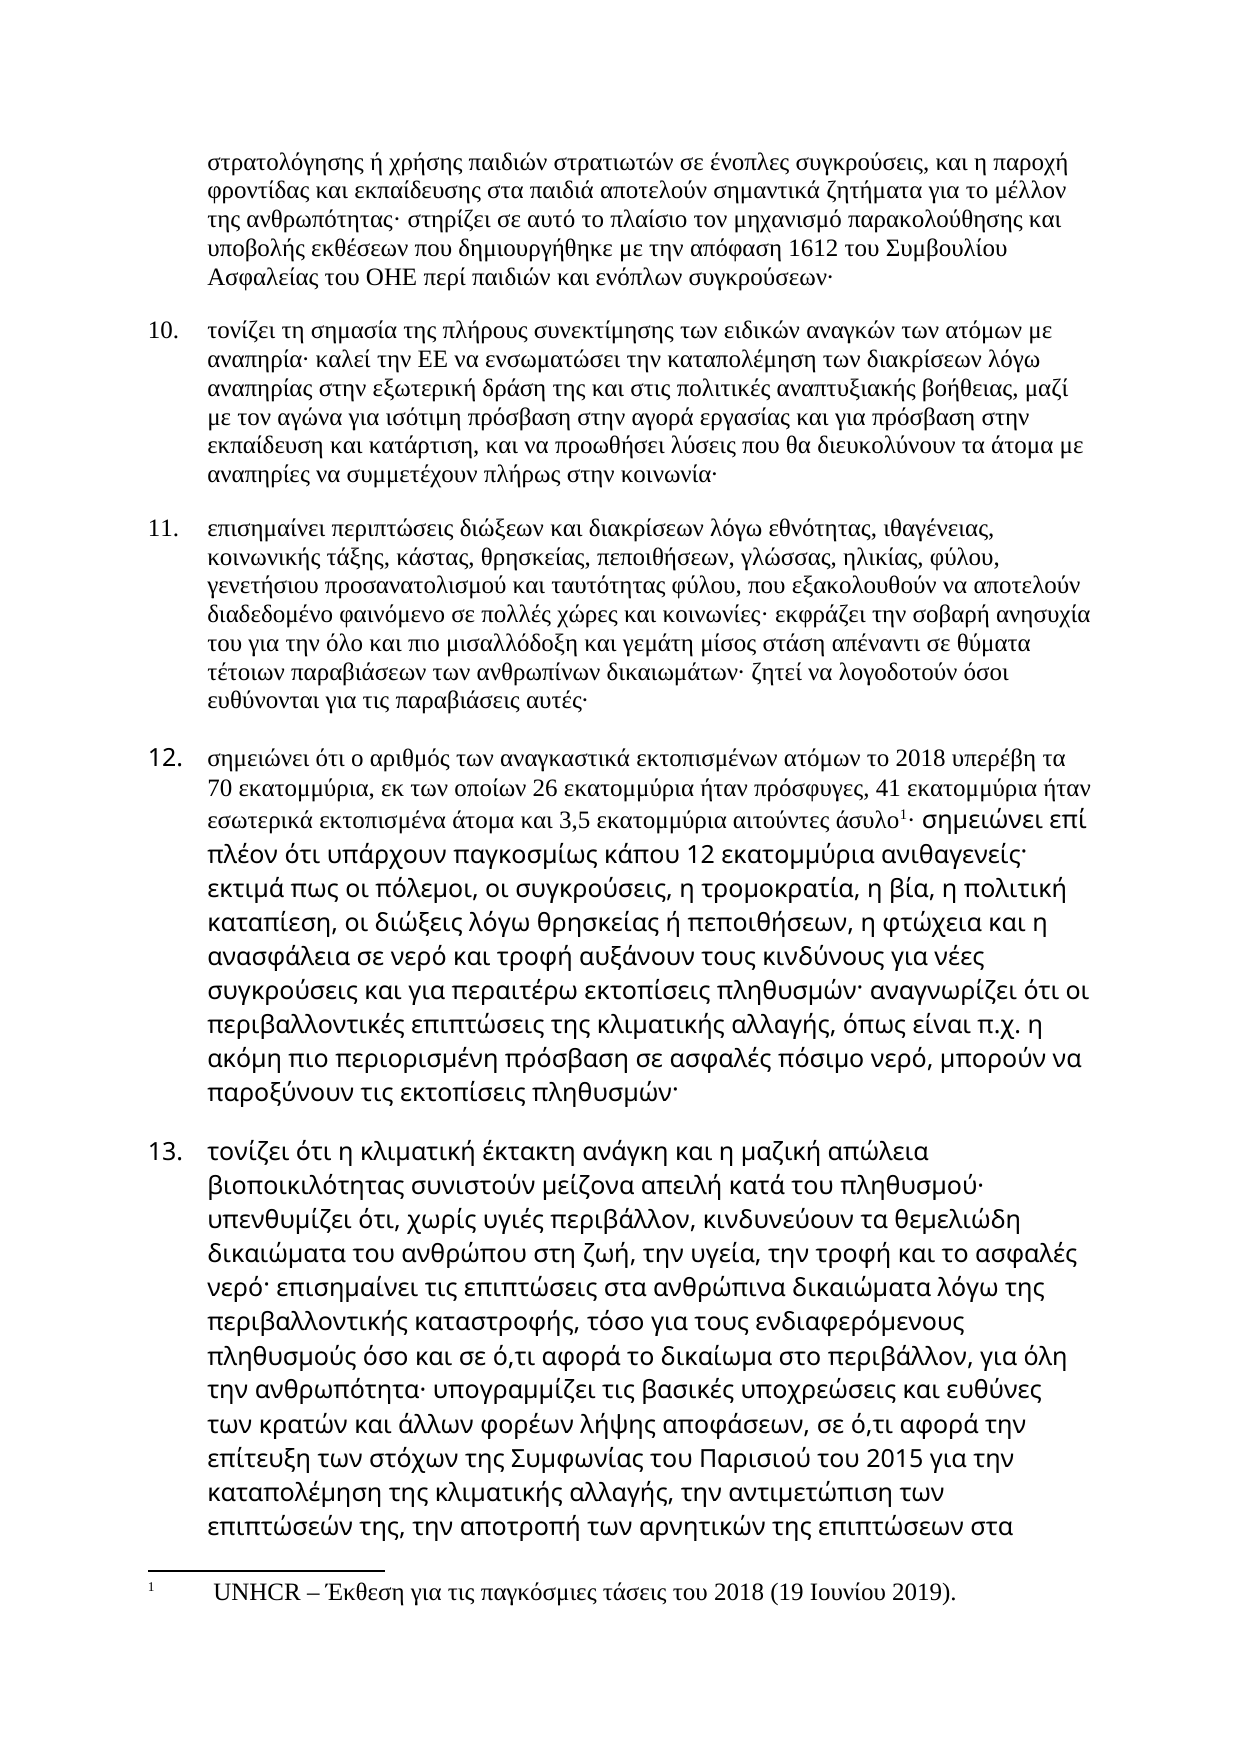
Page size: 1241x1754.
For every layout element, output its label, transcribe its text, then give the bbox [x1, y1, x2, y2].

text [148, 1134, 1092, 1542]
text 11. επισημαίνει περιπτώσεις διώξεων και διακρίσεων λόγω εθνότητας, ιθαγένειας, κοινωνικής τάξης, κάστας, θρησκείας, πεποιθήσεων, γλώσσας, ηλικίας, φύλου, γενετήσιου προσανατολισμού και ταυτότητας φύλου, που εξακολουθούν να αποτελούν διαδεδομένο φαινόμενο σε πολλές χώρες και κοινωνίες· εκφράζει την σοβαρή ανησυχία του για την όλο και πιο μισαλλόδοξη και γεμάτη μίσος στάση απέναντι σε θύματα τέτοιων παραβιάσεων των ανθρωπίνων δικαιωμάτων· ζητεί να λογοδοτούν όσοι ευθύνονται για τις παραβιάσεις αυτές· [148, 513, 1092, 714]
text 12. σημειώνει ότι ο αριθμός των αναγκαστικά εκτοπισμένων ατόμων το 2018 υπερέβη τα 70 εκατομμύρια, εκ των οποίων 26 εκατομμύρια ήταν πρόσφυγες, 41 εκατομμύρια ήταν εσωτερικά εκτοπισμένα άτομα και 3,5 εκατομμύρια αιτούντες άσυλο· σημειώνει επί πλέον ότι υπάρχουν παγκοσμίως κάπου 12 εκατομμύρια ανιθαγενείς· εκτιμά πως οι πόλεμοι, οι συγκρούσεις, η τρομοκρατία, η βία, η πολιτική καταπίεση, οι διώξεις λόγω θρησκείας ή πεποιθήσεων, η φτώχεια και η ανασφάλεια σε νερό και τροφή αυξάνουν τους κινδύνους για νέες συγκρούσεις και για περαιτέρω εκτοπίσεις πληθυσμών· αναγνωρίζει ότι οι περιβαλλοντικές επιπτώσεις της κλιματικής αλλαγής, όπως είναι π.χ. η ακόμη πιο περιορισμένη πρόσβαση σε ασφαλές πόσιμο νερό, μπορούν να παροξύνουν τις εκτοπίσεις πληθυσμών· [148, 739, 1092, 1109]
text 10. τονίζει τη σημασία της πλήρους συνεκτίμησης των ειδικών αναγκών των ατόμων με αναπηρία· καλεί την ΕΕ να ενσωματώσει την καταπολέμηση των διακρίσεων λόγω αναπηρίας στην εξωτερική δράση της και στις πολιτικές αναπτυξιακής βοήθειας, μαζί με τον αγώνα για ισότιμη πρόσβαση στην αγορά εργασίας και για πρόσβαση στην εκπαίδευση και κατάρτιση, και να προωθήσει λύσεις που θα διευκολύνουν τα άτομα με αναπηρίες να συμμετέχουν πλήρως στην κοινωνία· [148, 316, 1092, 488]
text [148, 147, 1092, 291]
